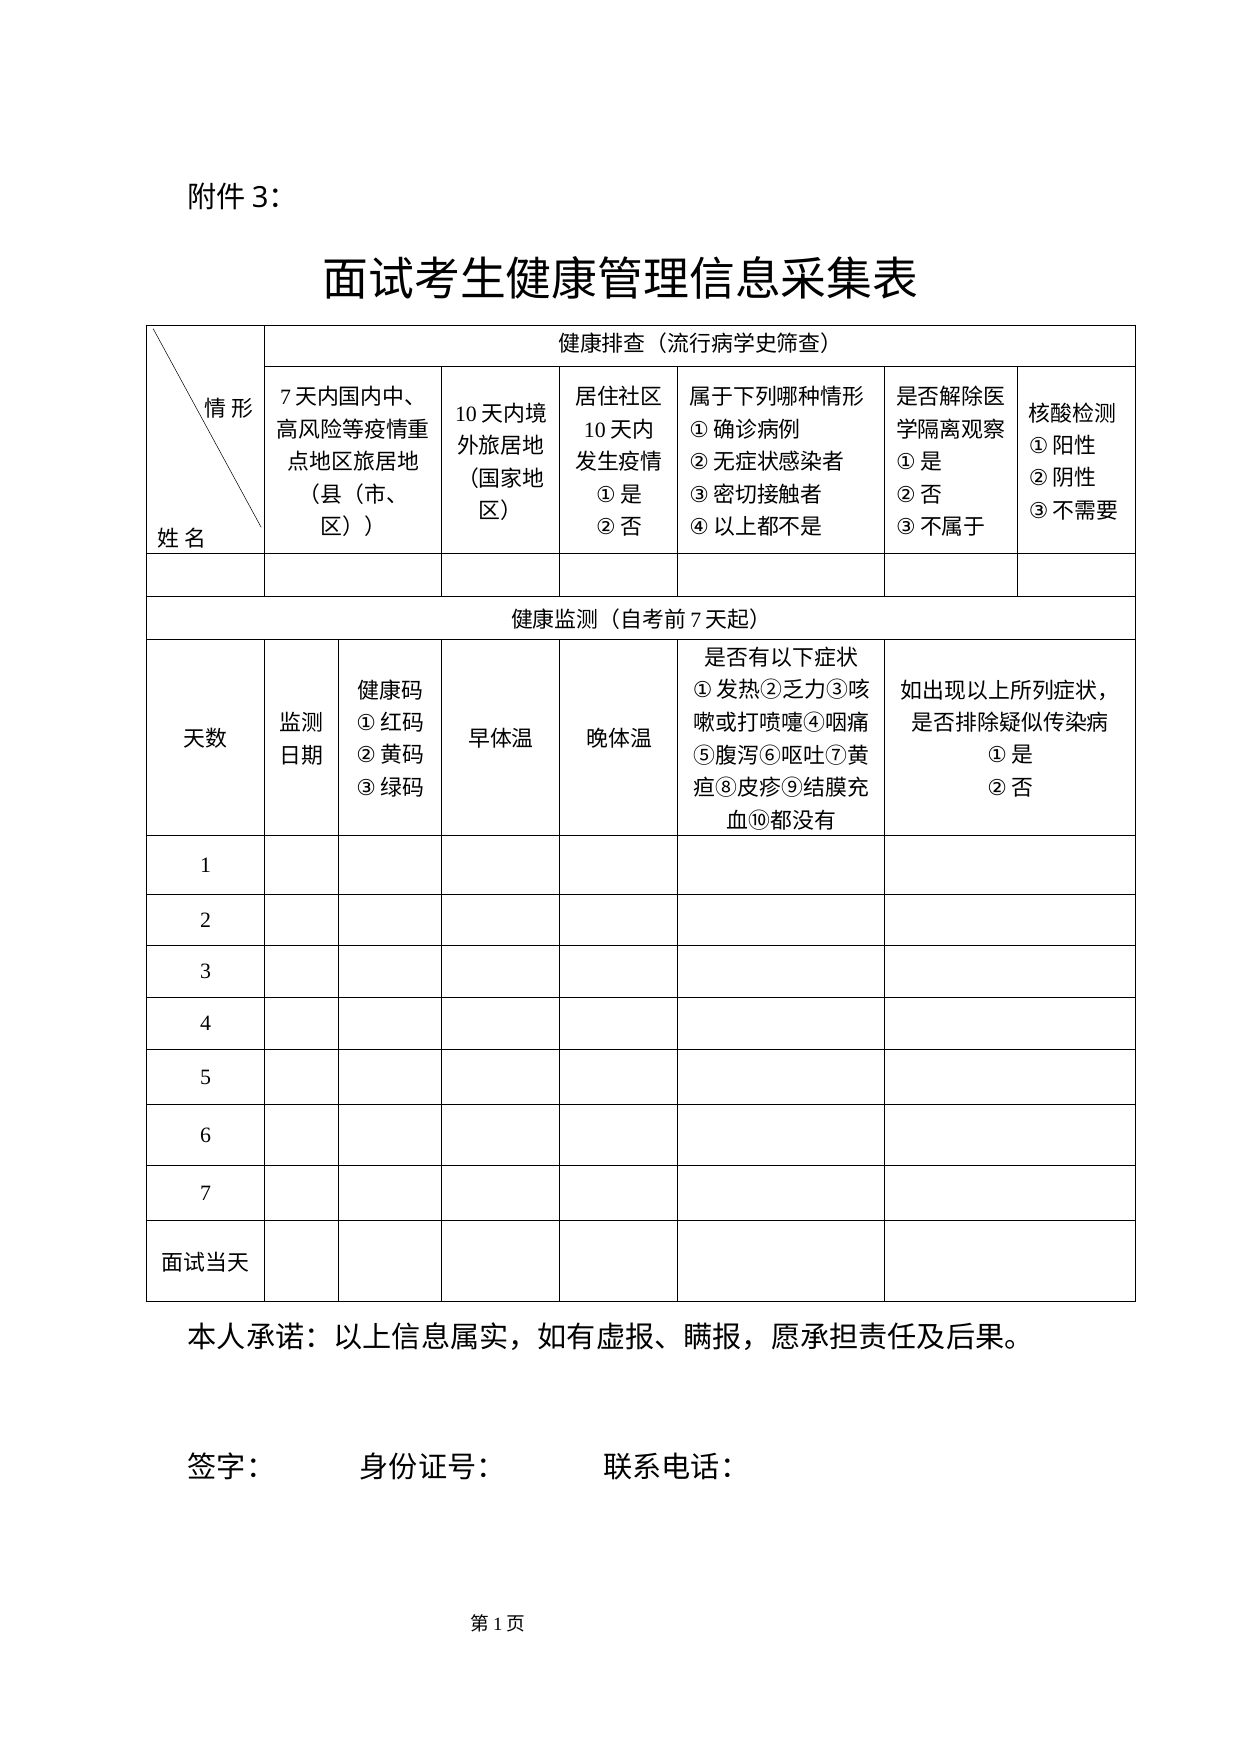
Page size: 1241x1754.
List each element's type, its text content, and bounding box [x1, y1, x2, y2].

table_cell [885, 946, 1135, 997]
table_cell [265, 946, 338, 997]
table_cell [442, 836, 559, 894]
table_cell [265, 1105, 338, 1165]
table_cell [560, 998, 677, 1048]
table_cell [442, 1105, 559, 1165]
table_cell 核酸检测 ①阳性 ②阴性 ③不需要 [1018, 367, 1135, 553]
table_cell [678, 946, 884, 997]
table_cell [678, 998, 884, 1048]
table_cell [885, 554, 1017, 596]
table_cell [885, 1166, 1135, 1220]
table_cell 4 [147, 998, 264, 1048]
table_cell 监测 日期 [265, 640, 338, 835]
table_cell [339, 946, 441, 997]
table_cell 6 [147, 1105, 264, 1165]
table_cell [265, 554, 441, 596]
table_cell 是否有以下症状 ①发热②乏力③咳嗽或打喷嚏④咽痛⑤腹泻⑥呕吐⑦黄疸⑧皮疹⑨结膜充血⑩都没有 [678, 640, 884, 835]
table_cell 健康码 ①红码 ②黄码 ③绿码 [339, 640, 441, 835]
table_cell [442, 1166, 559, 1220]
table_cell 7 [147, 1166, 264, 1220]
table_header 情 形 姓 名 [147, 326, 264, 553]
table_cell [885, 895, 1135, 945]
table_cell [560, 895, 677, 945]
table_cell [442, 946, 559, 997]
text 签字： 身份证号： 联系电话： [187, 1432, 1053, 1497]
table_cell [678, 1166, 884, 1220]
table_cell [678, 895, 884, 945]
table_cell [560, 554, 677, 596]
table_cell [678, 554, 884, 596]
table_cell [885, 1050, 1135, 1103]
table_cell [339, 1166, 441, 1220]
table_cell 健康监测（自考前7天起） [147, 597, 1135, 639]
table_cell [1018, 554, 1135, 596]
table_cell [560, 1050, 677, 1103]
table_cell [560, 1221, 677, 1301]
table_cell 居住社区 10天内 发生疫情 ①是 ②否 [560, 367, 677, 553]
table_cell [265, 1166, 338, 1220]
table_cell [678, 1221, 884, 1301]
table_cell [339, 1221, 441, 1301]
table_cell [265, 998, 338, 1048]
table_cell 是否解除医 学隔离观察 ①是 ②否 ③不属于 [885, 367, 1017, 553]
table_cell [678, 1105, 884, 1165]
table_cell 属于下列哪种情形 ①确诊病例 ②无症状感染者 ③密切接触者 ④以上都不是 [678, 367, 884, 553]
table_cell [885, 1221, 1135, 1301]
table_cell [560, 946, 677, 997]
table_cell [885, 836, 1135, 894]
table_cell [147, 554, 264, 596]
table_header 健康排查（流行病学史筛查） [265, 326, 1135, 366]
table_cell [339, 998, 441, 1048]
table_cell 7天内国内中、高风险等疫情重点地区旅居地（县（市、区）） [265, 367, 441, 553]
table_cell [560, 1166, 677, 1220]
table_cell [339, 1050, 441, 1103]
table_cell [560, 1105, 677, 1165]
table_cell [265, 836, 338, 894]
table_cell 5 [147, 1050, 264, 1103]
table_cell [678, 836, 884, 894]
table_cell 10天内境外旅居地 （国家地 区） [442, 367, 559, 553]
table_cell 天数 [147, 640, 264, 835]
table_cell [265, 1221, 338, 1301]
table_cell [442, 895, 559, 945]
table_cell 早体温 [442, 640, 559, 835]
table_cell [442, 1221, 559, 1301]
table_cell [339, 1105, 441, 1165]
text 面试考生健康管理信息采集表 [187, 227, 1053, 324]
table_cell 晚体温 [560, 640, 677, 835]
table_cell [442, 1050, 559, 1103]
table_cell [265, 1050, 338, 1103]
table_cell 面试当天 [147, 1221, 264, 1301]
table_cell 如出现以上所列症状，是否排除疑似传染病 ①是 ②否 [885, 640, 1135, 835]
table_cell [560, 836, 677, 894]
table_cell 1 [147, 836, 264, 894]
table_cell [339, 836, 441, 894]
table_cell [442, 554, 559, 596]
text 附件3： [187, 162, 1053, 227]
table_cell [678, 1050, 884, 1103]
table_cell [885, 998, 1135, 1048]
table_cell [265, 895, 338, 945]
table_cell 3 [147, 946, 264, 997]
table_cell [885, 1105, 1135, 1165]
table_cell [442, 998, 559, 1048]
table_cell 2 [147, 895, 264, 945]
table_cell [339, 895, 441, 945]
text 本人承诺：以上信息属实，如有虚报、瞒报，愿承担责任及后果。 [187, 1302, 1053, 1367]
